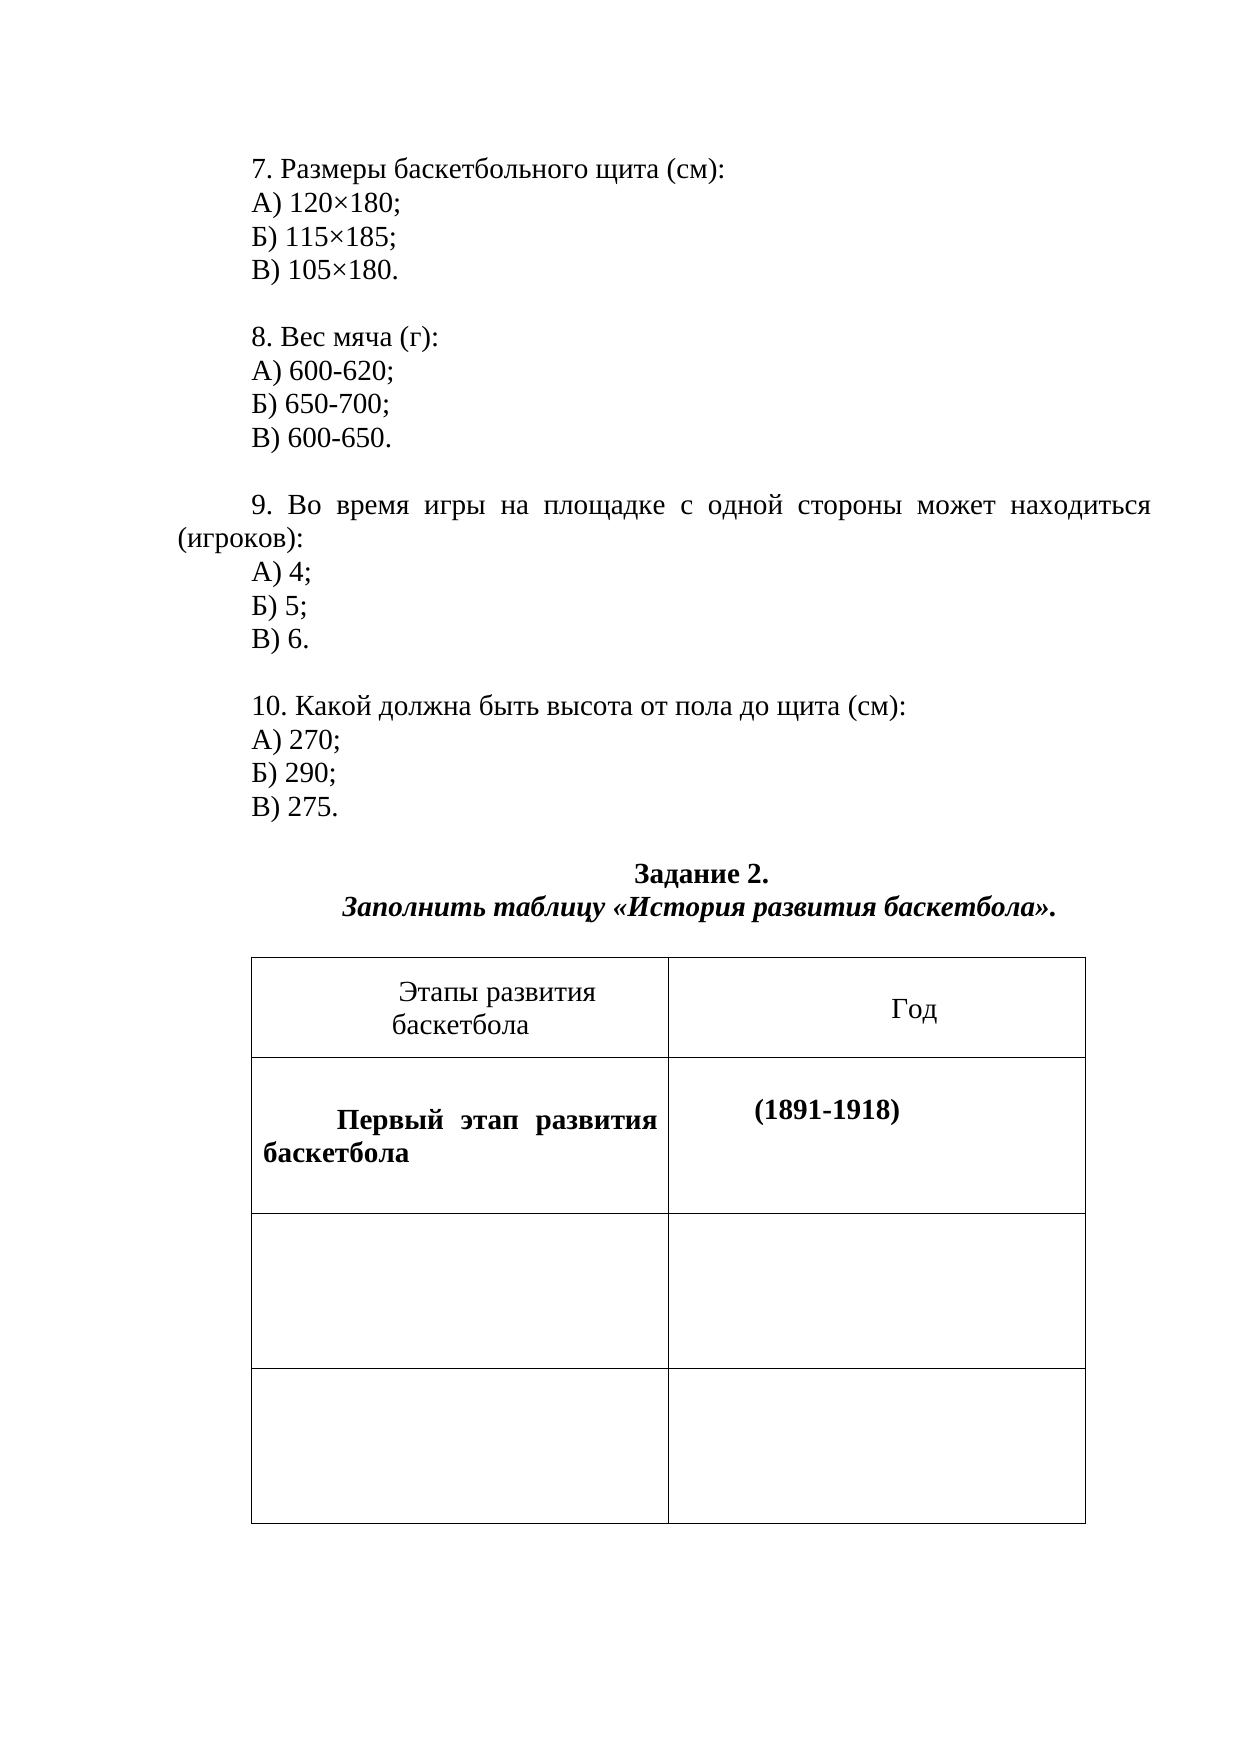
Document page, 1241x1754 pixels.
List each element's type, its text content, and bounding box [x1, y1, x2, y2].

table_cell (1891-1918) [669, 1058, 1085, 1212]
text 8. Вес мяча (г): [177, 319, 1152, 353]
table_header Этапы развития баскетбола [252, 958, 668, 1057]
text Заполнить таблицу «История развития баскетбола». [177, 889, 1152, 923]
table_header Год [669, 958, 1085, 1057]
text А) 4; [177, 554, 1152, 588]
text 10. Какой должна быть высота от пола до щита (см): [177, 688, 1152, 722]
table_cell [669, 1369, 1085, 1523]
table_cell [252, 1369, 668, 1523]
text В) 6. [177, 621, 1152, 655]
text Задание 2. [177, 856, 1152, 889]
table_cell Первый этап развития баскетбола [252, 1058, 668, 1212]
table_cell [669, 1214, 1085, 1368]
text Б) 115×185; [177, 219, 1152, 252]
text Б) 5; [177, 588, 1152, 621]
text А) 270; [177, 722, 1152, 755]
text Б) 650-700; [177, 386, 1152, 420]
text А) 120×180; [177, 185, 1152, 219]
text В) 600-650. [177, 420, 1152, 453]
text В) 275. [177, 789, 1152, 822]
text В) 105×180. [177, 252, 1152, 286]
text 9. Во время игры на площадке с одной стороны может находиться (игроков): [177, 487, 1152, 554]
text А) 600-620; [177, 353, 1152, 386]
text 7. Размеры баскетбольного щита (см): [177, 152, 1152, 185]
table_cell [252, 1214, 668, 1368]
text Б) 290; [177, 755, 1152, 789]
